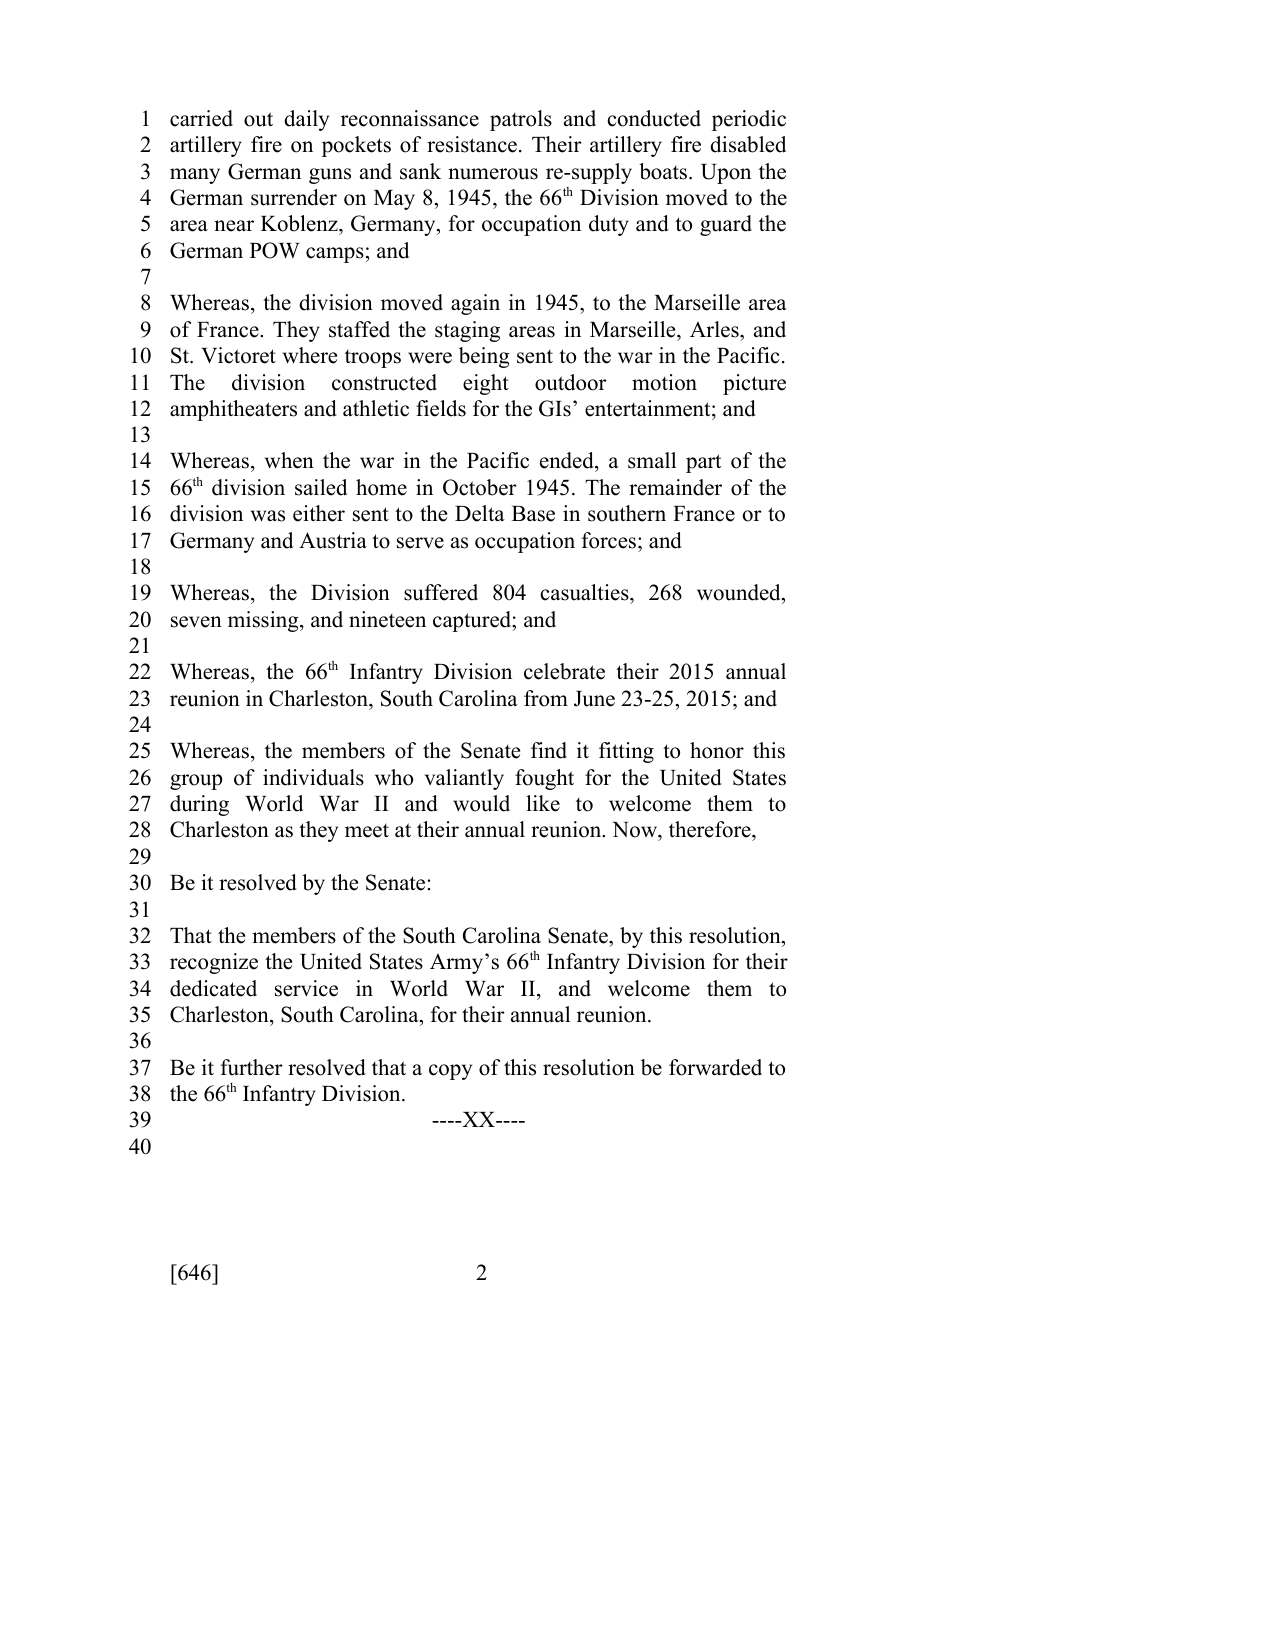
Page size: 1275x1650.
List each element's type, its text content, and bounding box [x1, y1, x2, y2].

text Whereas, the division moved again in 1945, to the Marseille area of France. They staffed the staging areas in Marseille, Arles, and St. Victoret where troops were being sent to the war in the Pacific. The division constructed eight outdoor motion picture amphitheaters and athletic fields for the GIs’ entertainment; and [169, 289, 787, 421]
text Whereas, the Division suffered 804 casualties, 268 wounded, seven missing, and nineteen captured; and [169, 579, 787, 632]
text Whereas, the 66th Infantry Division celebrate their 2015 annual reunion in Charleston, South Carolina from June 23-25, 2015; and [169, 658, 787, 711]
text That the members of the South Carolina Senate, by this resolution, recognize the United States Army’s 66th Infantry Division for their dedicated service in World War II, and welcome them to Charleston, South Carolina, for their annual reunion. [169, 922, 787, 1027]
text Be it further resolved that a copy of this resolution be forwarded to the 66th Infantry Division. [169, 1054, 787, 1106]
text Whereas, the members of the Senate find it fitting to honor this group of individuals who valiantly fought for the United States during World War II and would like to welcome them to Charleston as they meet at their annual reunion. Now, therefore, [169, 737, 787, 843]
text ----XX---- [169, 1106, 787, 1133]
text Be it resolved by the Senate: [169, 869, 787, 896]
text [169, 105, 787, 263]
text Whereas, when the war in the Pacific ended, a small part of the 66th division sailed home in October 1945. The remainder of the division was either sent to the Delta Base in southern France or to Germany and Austria to serve as occupation forces; and [169, 448, 787, 553]
